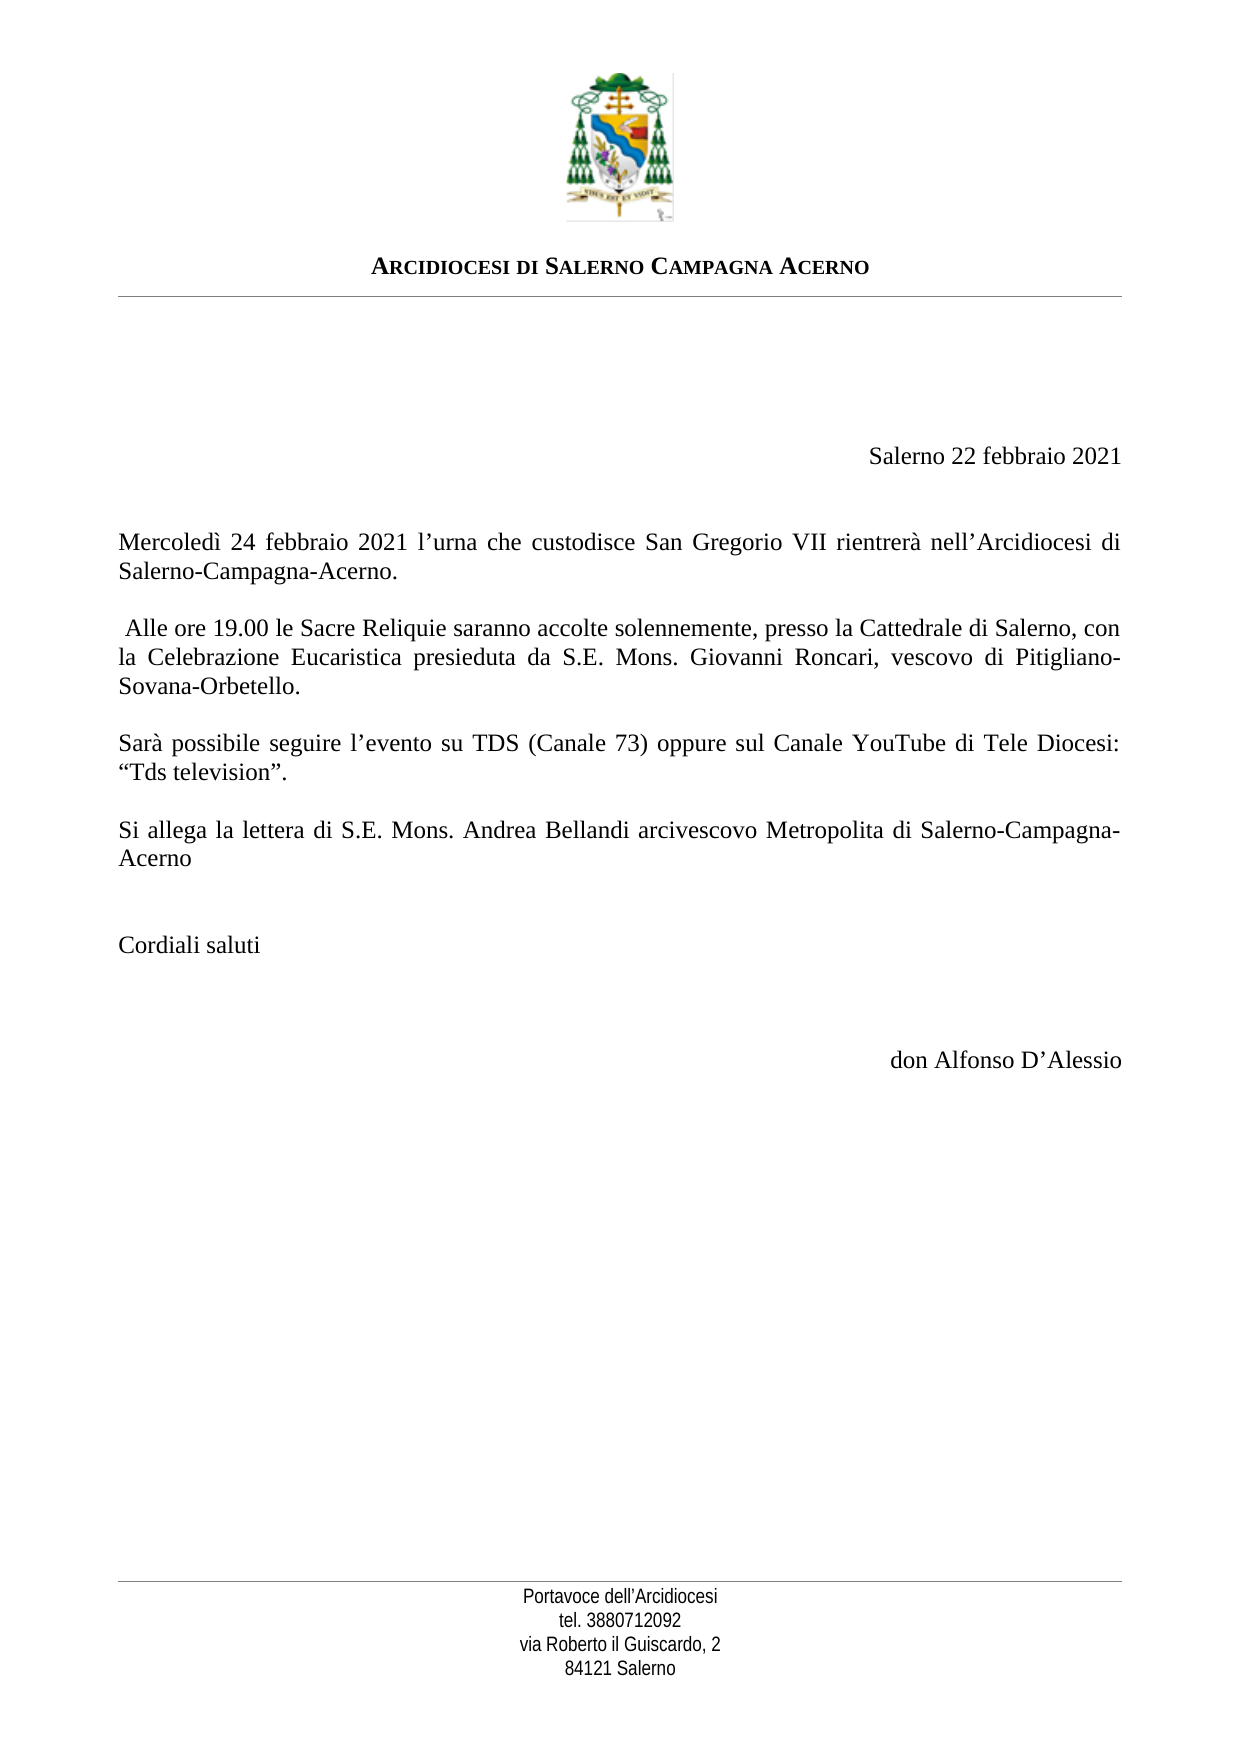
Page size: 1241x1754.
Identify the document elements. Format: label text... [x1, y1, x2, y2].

text Cordiali saluti [118, 930, 1122, 958]
text Mercoledì 24 febbraio 2021 l’urna che custodisce San Gregorio VII rientrerà nell’Arcidiocesi di Salerno-Campagna-Acerno. [118, 527, 1122, 585]
text don Alfonso D’Alessio [118, 1045, 1122, 1073]
text Si allega la lettera di S.E. Mons. Andrea Bellandi arcivescovo Metropolita di Salerno-Campagna-Acerno [118, 815, 1122, 872]
text Alle ore 19.00 le Sacre Reliquie saranno accolte solennemente, presso la Cattedrale di Salerno, con la Celebrazione Eucaristica presieduta da S.E. Mons. Giovanni Roncari, vescovo di Pitigliano-Sovana-Orbetello. [118, 613, 1122, 700]
text Sarà possibile seguire l’evento su TDS (Canale 73) oppure sul Canale YouTube di Tele Diocesi: “Tds television”. [118, 728, 1122, 786]
picture [566, 73, 674, 223]
text Salerno 22 febbraio 2021 [118, 441, 1122, 470]
